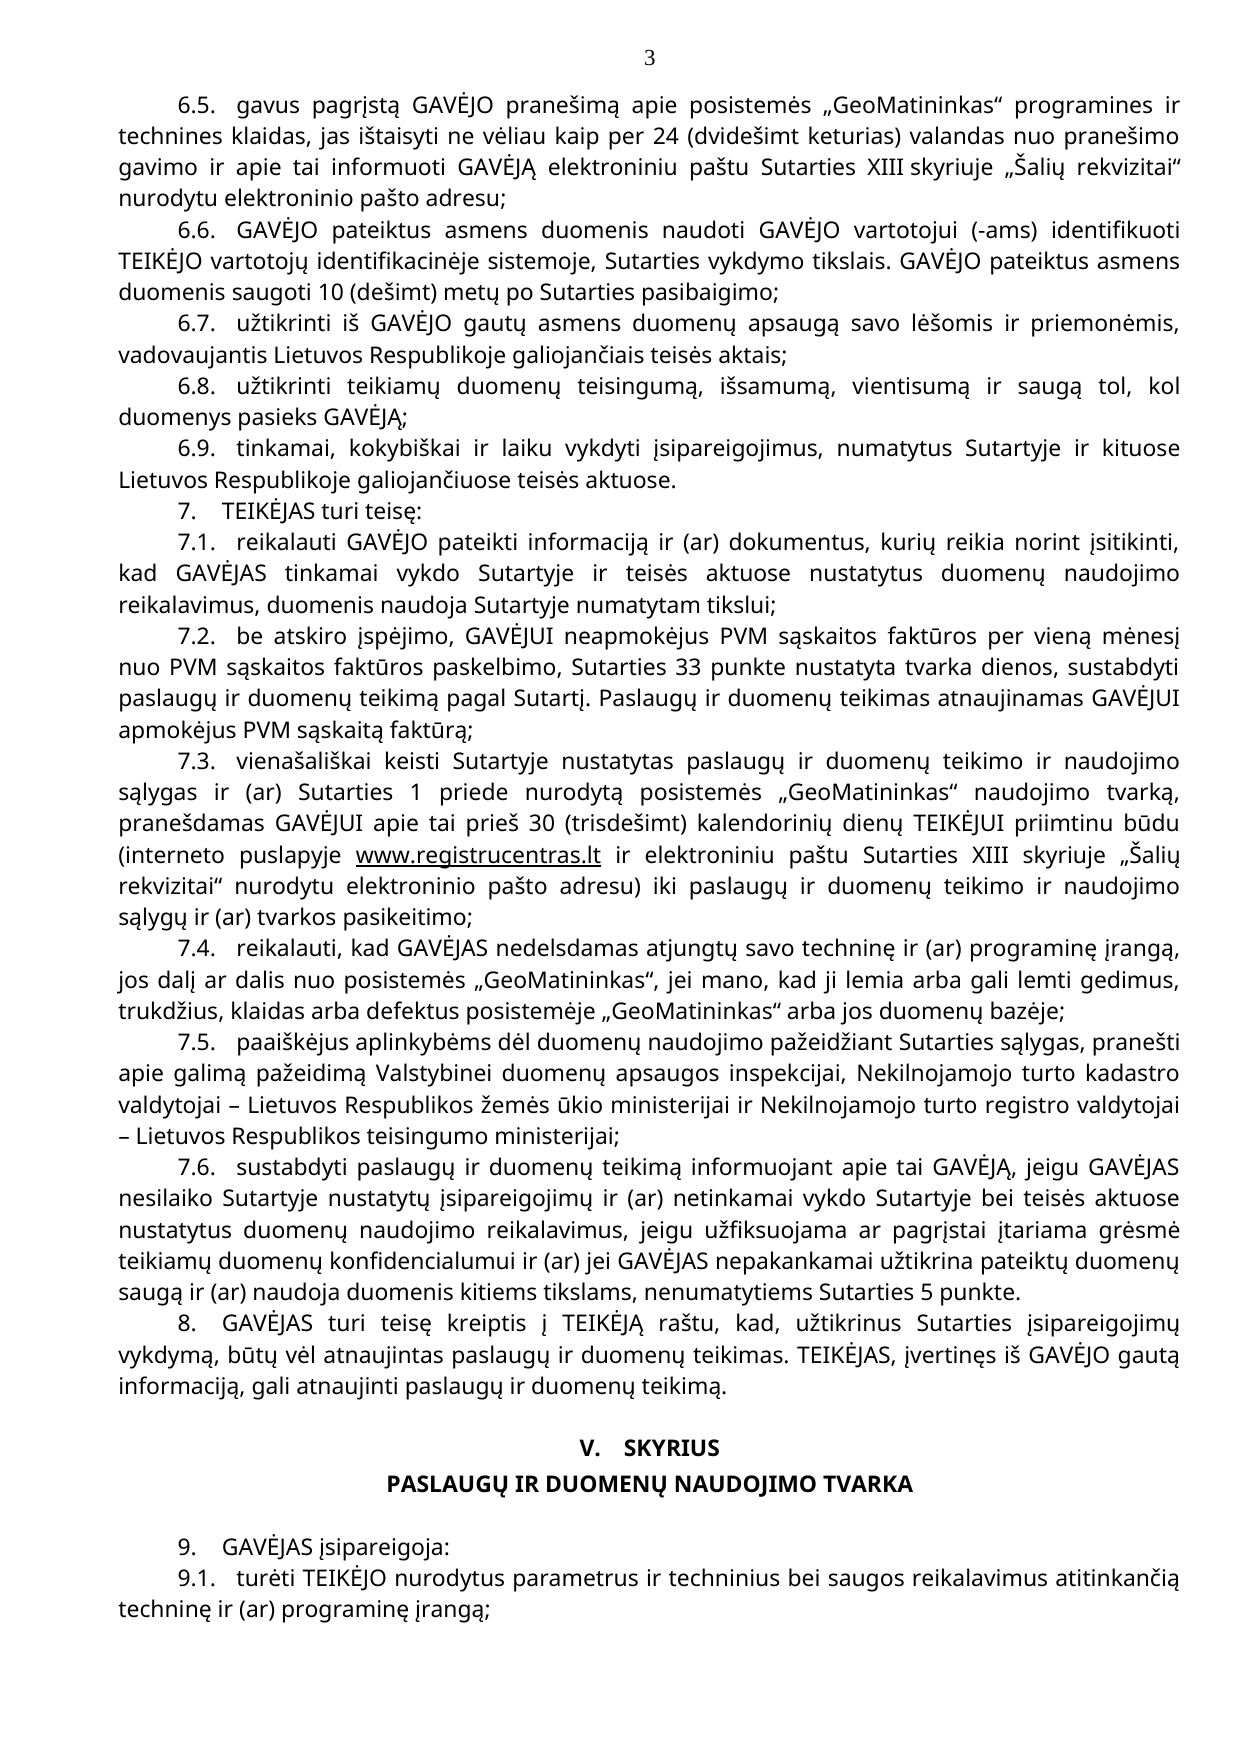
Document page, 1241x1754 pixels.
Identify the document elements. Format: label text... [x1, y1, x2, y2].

list užtikrinti iš GAVĖJO gautų asmens duomenų apsaugą savo lėšomis ir priemonėmis, vadovaujantis Lietuvos Respublikoje galiojančiais teisės aktais; [118, 307, 1181, 370]
list vienašališkai keisti Sutartyje nustatytas paslaugų ir duomenų teikimo ir naudojimo sąlygas ir (ar) Sutarties 1 priede nurodytą posistemės „GeoMatininkas“ naudojimo tvarką, pranešdamas GAVĖJUI apie tai prieš 30 (trisdešimt) kalendorinių dienų TEIKĖJUI priimtinu būdu (interneto puslapyje www.registrucentras.lt ir elektroniniu paštu Sutarties XIII skyriuje „Šalių rekvizitai“ nurodytu elektroninio pašto adresu) iki paslaugų ir duomenų teikimo ir naudojimo sąlygų ir (ar) tvarkos pasikeitimo; [118, 745, 1181, 932]
list reikalauti, kad GAVĖJAS nedelsdamas atjungtų savo techninę ir (ar) programinę įrangą, jos dalį ar dalis nuo posistemės „GeoMatininkas“, jei mano, kad ji lemia arba gali lemti gedimus, trukdžius, klaidas arba defektus posistemėje „GeoMatininkas“ arba jos duomenų bazėje; [118, 932, 1181, 1026]
list turėti TEIKĖJO nurodytus parametrus ir techninius bei saugos reikalavimus atitinkančią techninę ir (ar) programinę įrangą; [118, 1562, 1181, 1624]
list reikalauti GAVĖJO pateikti informaciją ir (ar) dokumentus, kurių reikia norint įsitikinti, kad GAVĖJAS tinkamai vykdo Sutartyje ir teisės aktuose nustatytus duomenų naudojimo reikalavimus, duomenis naudoja Sutartyje numatytam tikslui; [118, 526, 1181, 620]
list GAVĖJAS įsipareigoja: [118, 1531, 1181, 1562]
list TEIKĖJAS turi teisę: [118, 495, 1181, 526]
list SKYRIUS [118, 1432, 1181, 1464]
list GAVĖJAS turi teisę kreiptis į TEIKĖJĄ raštu, kad, užtikrinus Sutarties įsipareigojimų vykdymą, būtų vėl atnaujintas paslaugų ir duomenų teikimas. TEIKĖJAS, įvertinęs iš GAVĖJO gautą informaciją, gali atnaujinti paslaugų ir duomenų teikimą. [118, 1307, 1181, 1401]
list gavus pagrįstą GAVĖJO pranešimą apie posistemės „GeoMatininkas“ programines ir technines klaidas, jas ištaisyti ne vėliau kaip per 24 (dvidešimt keturias) valandas nuo pranešimo gavimo ir apie tai informuoti GAVĖJĄ elektroniniu paštu Sutarties XIII skyriuje „Šalių rekvizitai“ nurodytu elektroninio pašto adresu; [118, 89, 1181, 214]
list tinkamai, kokybiškai ir laiku vykdyti įsipareigojimus, numatytus Sutartyje ir kituose Lietuvos Respublikoje galiojančiuose teisės aktuose. [118, 432, 1181, 495]
list sustabdyti paslaugų ir duomenų teikimą informuojant apie tai GAVĖJĄ, jeigu GAVĖJAS nesilaiko Sutartyje nustatytų įsipareigojimų ir (ar) netinkamai vykdo Sutartyje bei teisės aktuose nustatytus duomenų naudojimo reikalavimus, jeigu užfiksuojama ar pagrįstai įtariama grėsmė teikiamų duomenų konfidencialumui ir (ar) jei GAVĖJAS nepakankamai užtikrina pateiktų duomenų saugą ir (ar) naudoja duomenis kitiems tikslams, nenumatytiems Sutarties 5 punkte. [118, 1151, 1181, 1307]
text PASLAUGŲ IR DUOMENŲ NAUDOJIMO TVARKA [118, 1468, 1181, 1499]
list paaiškėjus aplinkybėms dėl duomenų naudojimo pažeidžiant Sutarties sąlygas, pranešti apie galimą pažeidimą Valstybinei duomenų apsaugos inspekcijai, Nekilnojamojo turto kadastro valdytojai – Lietuvos Respublikos žemės ūkio ministerijai ir Nekilnojamojo turto registro valdytojai – Lietuvos Respublikos teisingumo ministerijai; [118, 1026, 1181, 1151]
list be atskiro įspėjimo, GAVĖJUI neapmokėjus PVM sąskaitos faktūros per vieną mėnesį nuo PVM sąskaitos faktūros paskelbimo, Sutarties 33 punkte nustatyta tvarka dienos, sustabdyti paslaugų ir duomenų teikimą pagal Sutartį. Paslaugų ir duomenų teikimas atnaujinamas GAVĖJUI apmokėjus PVM sąskaitą faktūrą; [118, 620, 1181, 745]
list GAVĖJO pateiktus asmens duomenis naudoti GAVĖJO vartotojui (-ams) identifikuoti TEIKĖJO vartotojų identifikacinėje sistemoje, Sutarties vykdymo tikslais. GAVĖJO pateiktus asmens duomenis saugoti 10 (dešimt) metų po Sutarties pasibaigimo; [118, 214, 1181, 307]
list užtikrinti teikiamų duomenų teisingumą, išsamumą, vientisumą ir saugą tol, kol duomenys pasieks GAVĖJĄ; [118, 370, 1181, 432]
